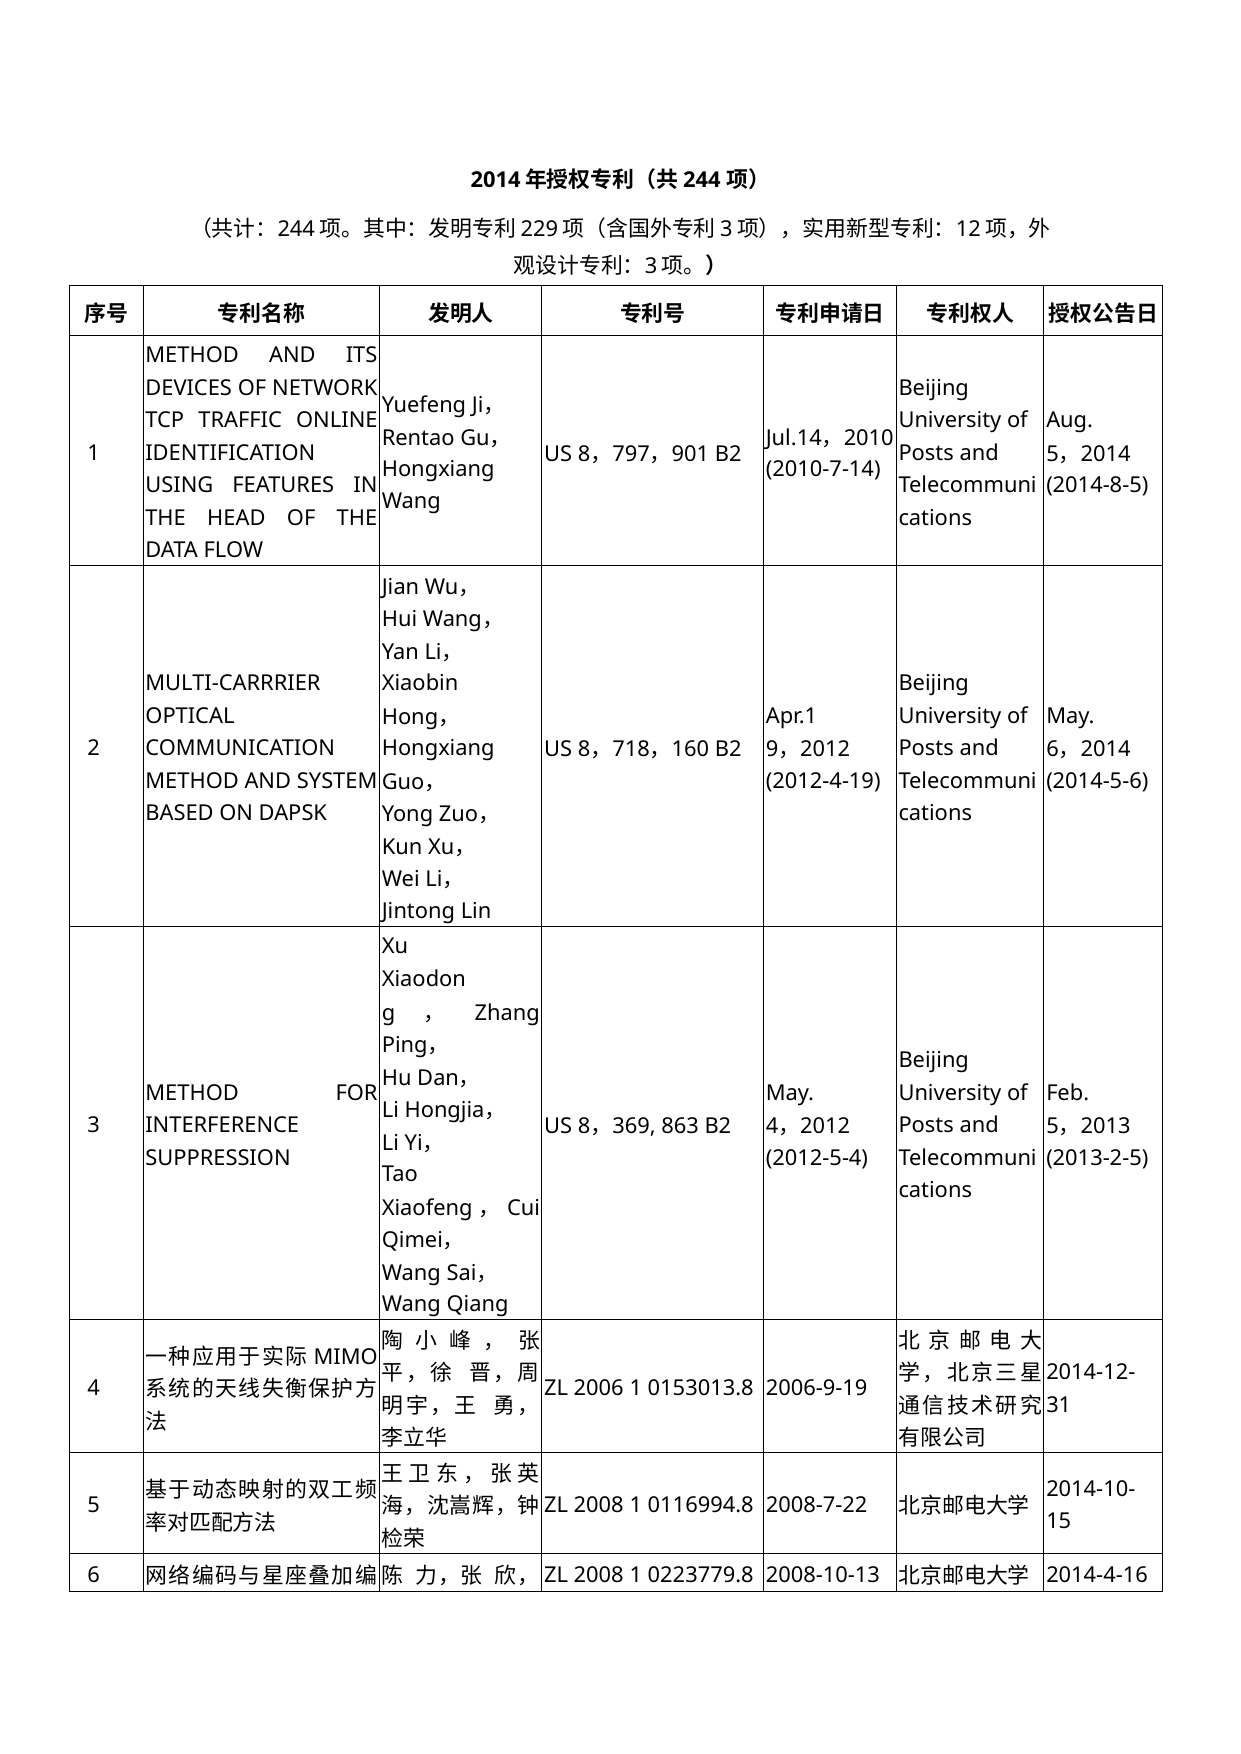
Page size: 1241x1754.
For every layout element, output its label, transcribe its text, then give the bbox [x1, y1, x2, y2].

table_cell 2014-10-15 [1044, 1453, 1162, 1553]
table_cell 一种应用于实际MIMO系统的天线失衡保护方法 [144, 1320, 379, 1452]
table_cell Beijing University of Posts and Telecommunications [897, 566, 1043, 926]
table_header 发明人 [380, 286, 541, 335]
table_cell Aug.5，2014 (2014-8-5) [1044, 336, 1162, 565]
table_cell ZL 2008 1 0116994.8 [542, 1453, 763, 1553]
table_cell ZL 2008 1 0223779.8 [542, 1554, 763, 1591]
table_cell US 8，718，160 B2 [542, 566, 763, 926]
table_cell 陈 力，张 欣，杨大成 [380, 1554, 541, 1591]
table_cell US 8，369, 863 B2 [542, 927, 763, 1319]
table_cell 2008-7-22 [764, 1453, 896, 1553]
table_cell MULTI-CARRRIER OPTICAL COMMUNICATION METHOD AND SYSTEM BASED ON DAPSK [144, 566, 379, 926]
table_cell Apr.19，2012 (2012-4-19) [764, 566, 896, 926]
table_header 序号 [70, 286, 143, 335]
table_cell May.4，2012 (2012-5-4) [764, 927, 896, 1319]
table_cell US 8，797，901 B2 [542, 336, 763, 565]
table_cell 北京邮电大学 [897, 1453, 1043, 1553]
text 2014年授权专利（共 244 项） [187, 162, 1053, 194]
table_cell [70, 336, 143, 565]
table_header 专利权人 [897, 286, 1043, 335]
table_cell 王卫东，张英海，沈嵩辉，钟检荣 [380, 1453, 541, 1553]
table_header 专利号 [542, 286, 763, 335]
table_cell 2006-9-19 [764, 1320, 896, 1452]
table_cell [70, 1320, 143, 1452]
table_cell 2014-4-16 [1044, 1554, 1162, 1591]
table_cell 北京邮电大学 [897, 1554, 1043, 1591]
table_cell Beijing University of Posts and Telecommunications [897, 927, 1043, 1319]
table_cell Beijing University of Posts and Telecommunications [897, 336, 1043, 565]
table_header 授权公告日 [1044, 286, 1162, 335]
table_cell [70, 927, 143, 1319]
table_header 专利申请日 [764, 286, 896, 335]
table_cell [70, 1554, 143, 1591]
table_cell 基于动态映射的双工频率对匹配方法 [144, 1453, 379, 1553]
table_cell [70, 1453, 143, 1553]
table_cell METHOD FOR INTERFERENCE SUPPRESSION [144, 927, 379, 1319]
table_cell ZL 2006 1 0153013.8 [542, 1320, 763, 1452]
table_cell [70, 566, 143, 926]
table_cell Feb.5，2013 (2013-2-5) [1044, 927, 1162, 1319]
table_cell Jul.14，2010 (2010-7-14) [764, 336, 896, 565]
table_cell Xu Xiaodong，Zhang Ping， Hu Dan， Li Hongjia， Li Yi， Tao Xiaofeng，Cui Qimei， Wang Sai， Wang Qiang [380, 927, 541, 1319]
table_cell 2008-10-13 [764, 1554, 896, 1591]
table_cell METHOD AND ITS DEVICES OF NETWORK TCP TRAFFIC ONLINE IDENTIFICATION USING FEATURES IN THE HEAD OF THE DATA FLOW [144, 336, 379, 565]
table_cell Jian Wu， Hui Wang， Yan Li， Xiaobin Hong， Hongxiang Guo， Yong Zuo， Kun Xu， Wei Li， Jintong Lin [380, 566, 541, 926]
text （共计：244项。其中：发明专利229项（含国外专利3项），实用新型专利：12项，外观设计专利：3项。） [187, 210, 1053, 280]
table_cell Yuefeng Ji， Rentao Gu， Hongxiang Wang [380, 336, 541, 565]
table_cell 陶小峰，张 平，徐 晋，周明宇，王 勇，李立华 [380, 1320, 541, 1452]
table_header 专利名称 [144, 286, 379, 335]
table_cell May.6，2014 (2014-5-6) [1044, 566, 1162, 926]
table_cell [144, 1554, 379, 1591]
table_cell 北京邮电大学，北京三星通信技术研究有限公司 [897, 1320, 1043, 1452]
table_cell 2014-12-31 [1044, 1320, 1162, 1452]
